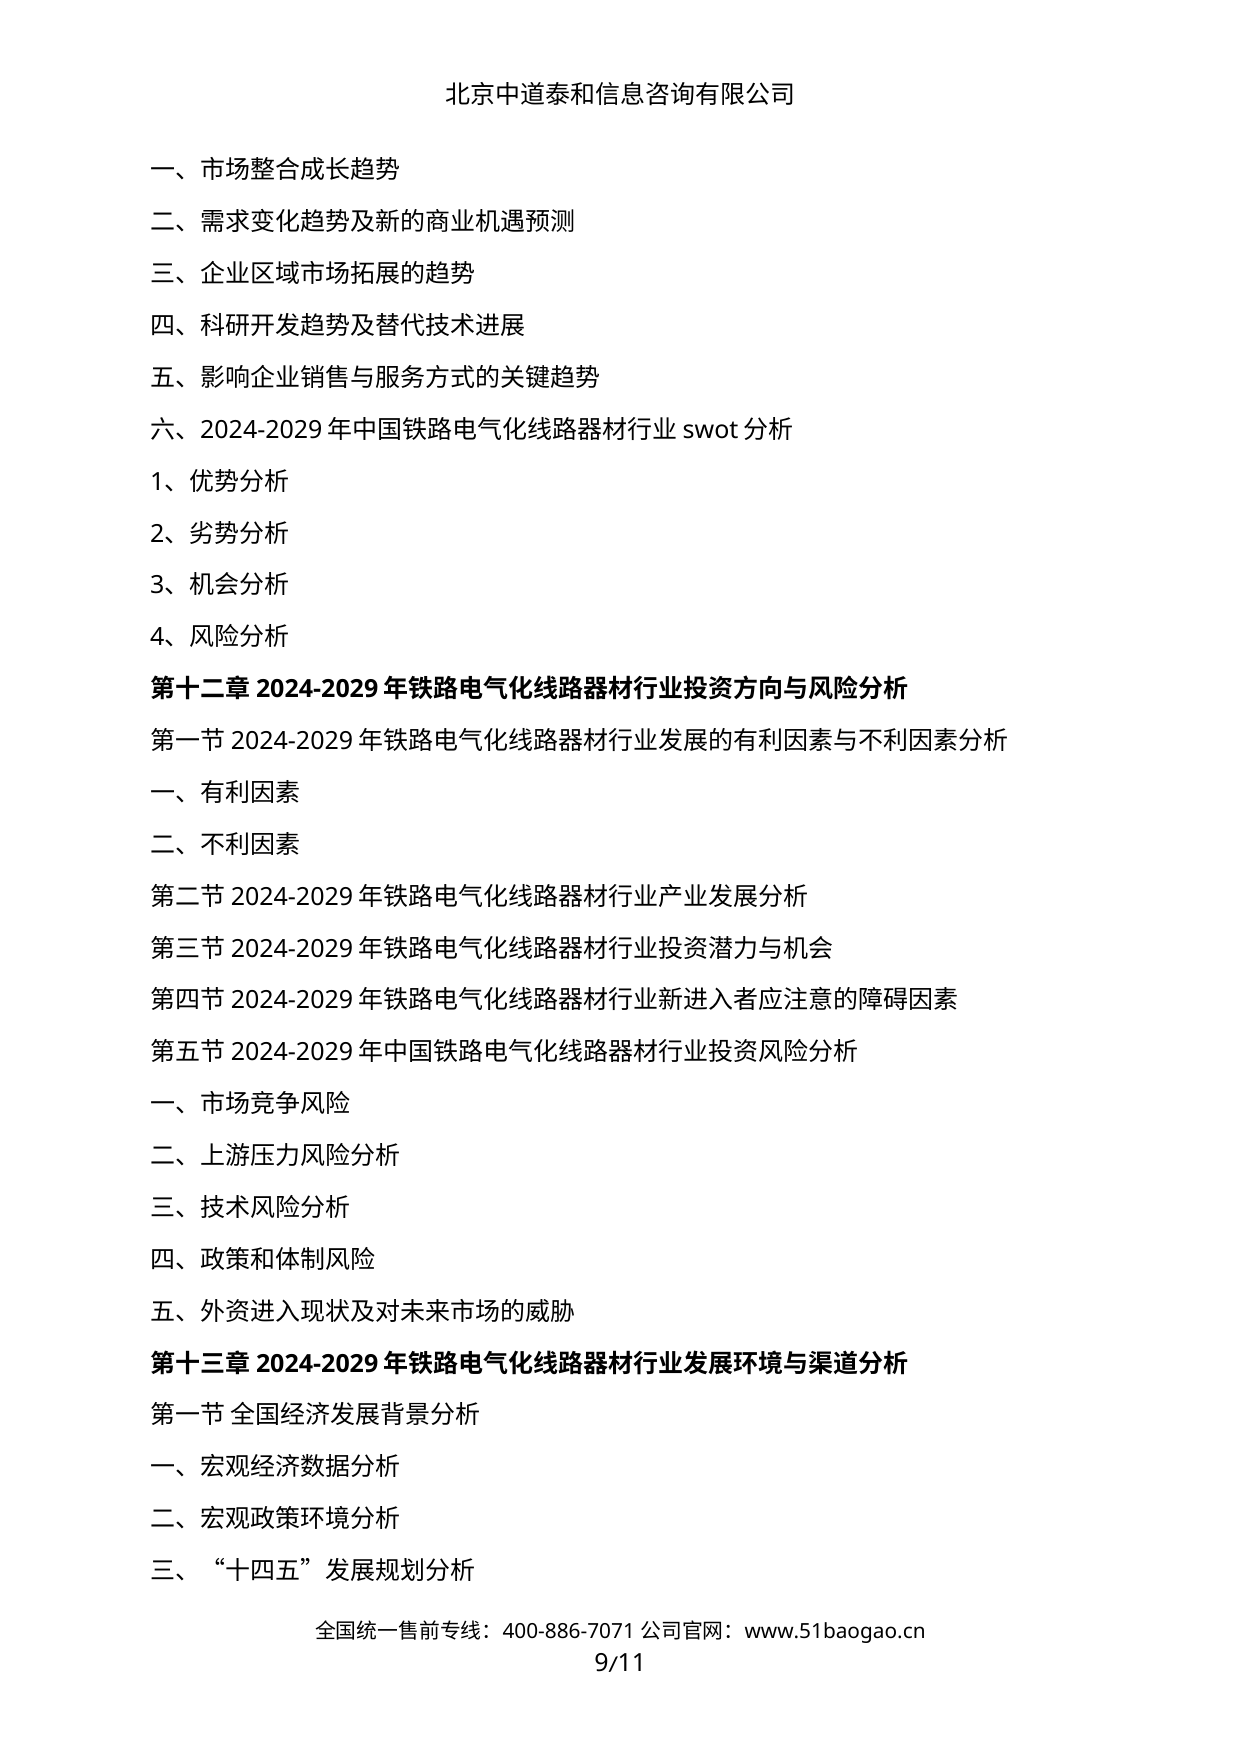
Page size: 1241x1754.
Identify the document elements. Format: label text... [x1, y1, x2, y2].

text 4、风险分析 [150, 617, 1090, 653]
text 五、外资进入现状及对未来市场的威胁 [150, 1291, 1090, 1327]
text 四、政策和体制风险 [150, 1239, 1090, 1276]
text 三、“十四五”发展规划分析 [150, 1551, 1090, 1587]
text 五、影响企业销售与服务方式的关键趋势 [150, 357, 1090, 394]
text 一、市场整合成长趋势 [150, 150, 1090, 186]
text 第二节 2024-2029年铁路电气化线路器材行业产业发展分析 [150, 876, 1090, 912]
text 二、上游压力风险分析 [150, 1136, 1090, 1172]
text 第一节 2024-2029年铁路电气化线路器材行业发展的有利因素与不利因素分析 [150, 721, 1090, 757]
text 第十二章 2024-2029年铁路电气化线路器材行业投资方向与风险分析 [150, 669, 1090, 705]
text 第三节 2024-2029年铁路电气化线路器材行业投资潜力与机会 [150, 928, 1090, 964]
text 三、企业区域市场拓展的趋势 [150, 254, 1090, 290]
text 第一节 全国经济发展背景分析 [150, 1395, 1090, 1431]
text 1、优势分析 [150, 461, 1090, 497]
text 六、2024-2029年中国铁路电气化线路器材行业swot分析 [150, 409, 1090, 446]
text 3、机会分析 [150, 565, 1090, 601]
text 第四节 2024-2029年铁路电气化线路器材行业新进入者应注意的障碍因素 [150, 980, 1090, 1016]
text 三、技术风险分析 [150, 1187, 1090, 1224]
text 二、宏观政策环境分析 [150, 1499, 1090, 1535]
text 一、宏观经济数据分析 [150, 1447, 1090, 1483]
text 一、市场竞争风险 [150, 1084, 1090, 1120]
text 2、劣势分析 [150, 513, 1090, 549]
text 二、需求变化趋势及新的商业机遇预测 [150, 202, 1090, 238]
text 二、不利因素 [150, 824, 1090, 861]
text 四、科研开发趋势及替代技术进展 [150, 306, 1090, 342]
text 一、有利因素 [150, 772, 1090, 809]
text 第五节 2024-2029年中国铁路电气化线路器材行业投资风险分析 [150, 1032, 1090, 1068]
text 第十三章 2024-2029年铁路电气化线路器材行业发展环境与渠道分析 [150, 1343, 1090, 1379]
